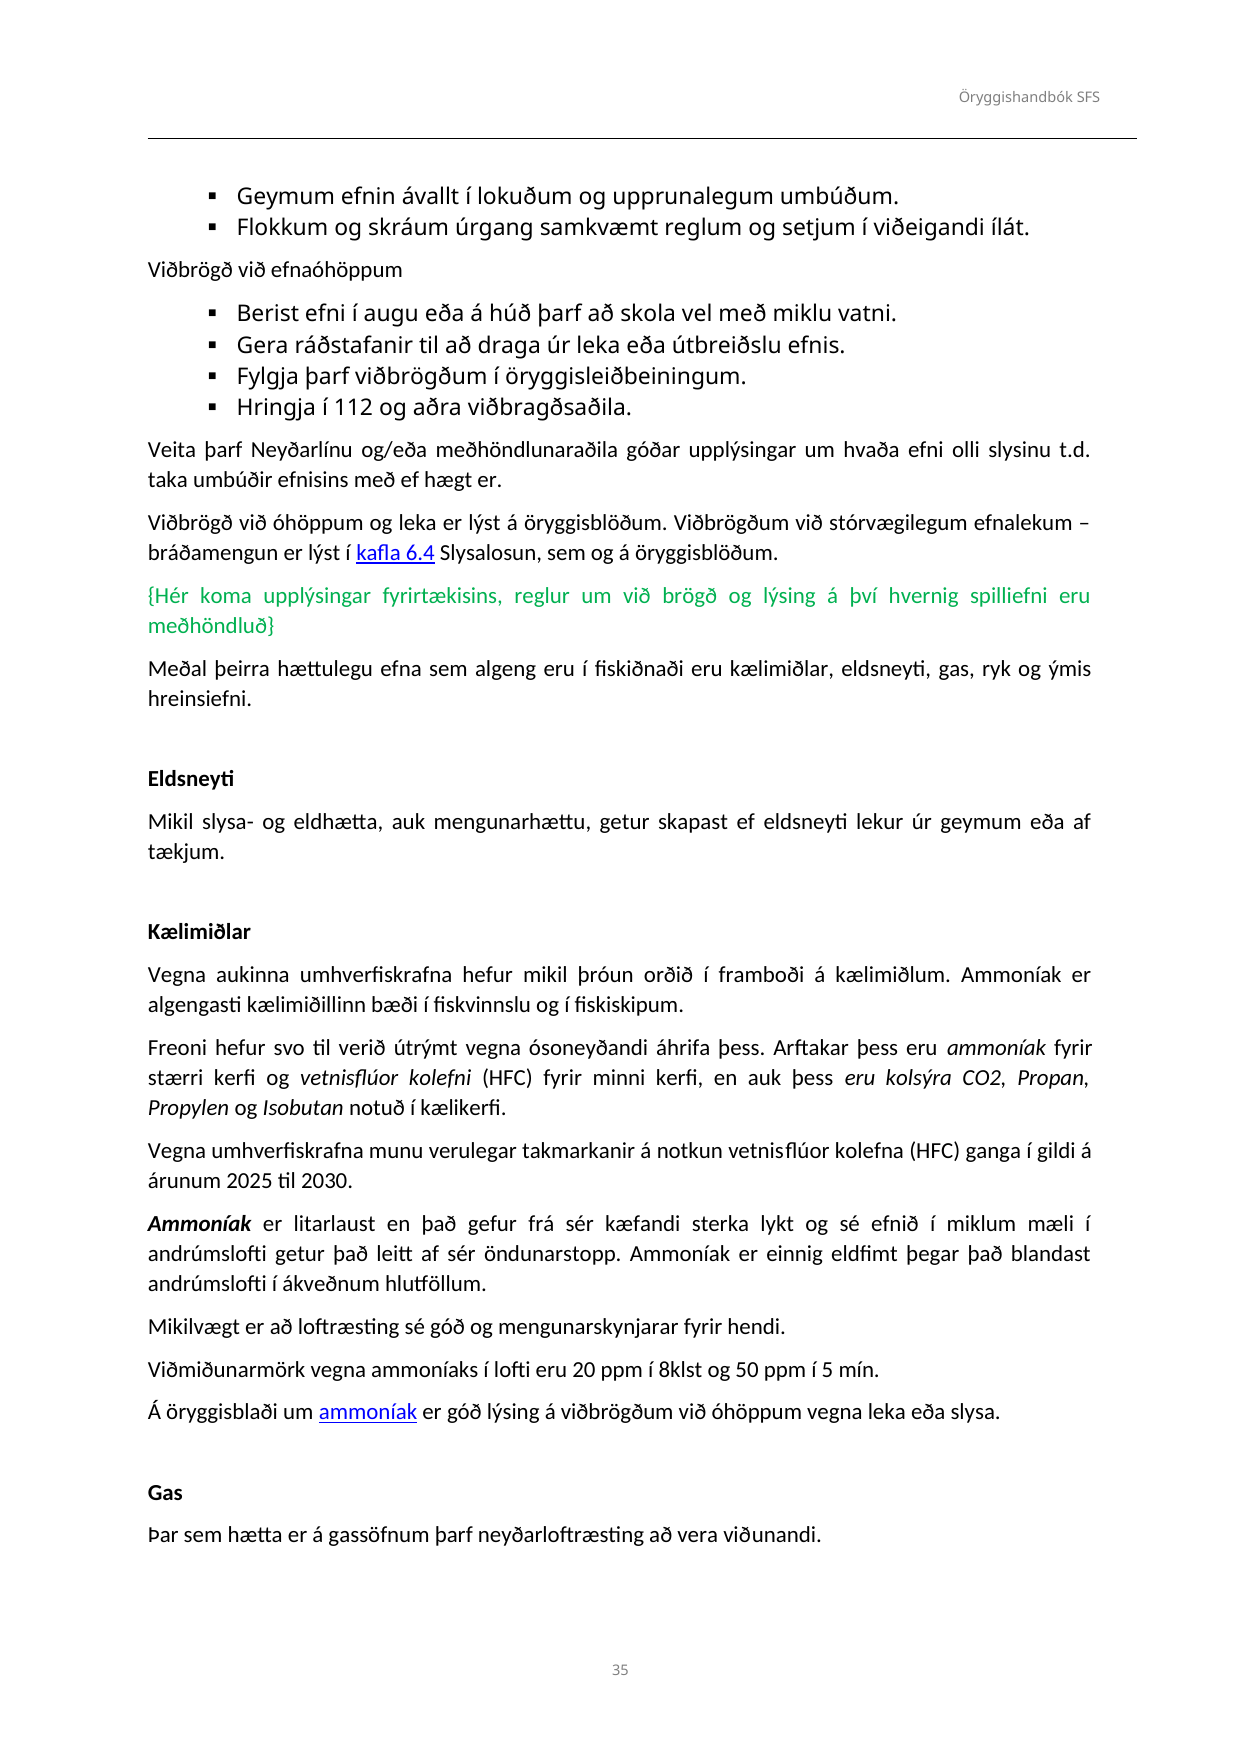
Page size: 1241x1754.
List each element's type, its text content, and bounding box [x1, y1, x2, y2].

subtitle Gas [148, 1478, 1092, 1506]
text Mikil slysa- og eldhætta, auk mengunarhættu, getur skapast ef eldsneyti lekur úr geymum eða af tækjum. [148, 807, 1092, 865]
text Ammoníak er litarlaust en það gefur frá sér kæfandi sterka lykt og sé efnið í miklum mæli í andrúmslofti getur það leitt af sér öndunarstopp. Ammoníak er einnig eldfimt þegar það blandast andrúmslofti í ákveðnum hlutföllum. [148, 1209, 1092, 1297]
text Vegna aukinna umhverfiskrafna hefur mikil þróun orðið í framboði á kælimiðlum. Ammoníak er algengasti kælimiðillinn bæði í fiskvinnslu og í fiskiskipum. [148, 960, 1092, 1018]
text Á öryggisblaði um ammoníak er góð lýsing á viðbrögðum við óhöppum vegna leka eða slysa. [148, 1397, 1092, 1425]
text Þar sem hætta er á gassöfnum þarf neyðarloftræsting að vera viðunandi. [148, 1520, 1092, 1548]
text Berist efni í augu eða á húð þarf að skola vel með miklu vatni. [207, 297, 1033, 329]
text Veita þarf Neyðarlínu og/eða meðhöndlunaraðila góðar upplýsingar um hvaða efni olli slysinu t.d. taka umbúðir efnisins með ef hægt er. [148, 435, 1092, 493]
text Viðmiðunarmörk vegna ammoníaks í lofti eru 20 ppm í 8klst og 50 ppm í 5 mín. [148, 1355, 1092, 1383]
subtitle Eldsneyti [148, 764, 1092, 792]
subtitle Kælimiðlar [148, 917, 1092, 945]
text Viðbrögð við efnaóhöppum [148, 255, 1092, 283]
text Vegna umhverfiskrafna munu verulegar takmarkanir á notkun vetnisflúor kolefna (HFC) ganga í gildi á árunum 2025 til 2030. [148, 1136, 1092, 1194]
text {Hér koma upplýsingar fyrirtækisins, reglur um við brögð og lýsing á því hvernig spilliefni eru meðhöndluð} [148, 581, 1092, 639]
text Flokkum og skráum úrgang samkvæmt reglum og setjum í viðeigandi ílát. [207, 211, 1033, 242]
text Meðal þeirra hættulegu efna sem algeng eru í fiskiðnaði eru kælimiðlar, eldsneyti, gas, ryk og ýmis hreinsiefni. [148, 654, 1092, 712]
text Hringja í 112 og aðra viðbragðsaðila. [207, 391, 1033, 422]
text Freoni hefur svo til verið útrýmt vegna ósoneyðandi áhrifa þess. Arftakar þess eru ammoníak fyrir stærri kerfi og vetnisflúor kolefni (HFC) fyrir minni kerfi, en auk þess eru kolsýra CO2, Propan, Propylen og Isobutan notuð í kælikerfi. [148, 1033, 1092, 1121]
text Mikilvægt er að loftræsting sé góð og mengunarskynjarar fyrir hendi. [148, 1312, 1092, 1340]
text Fylgja þarf viðbrögðum í öryggisleiðbeiningum. [207, 360, 1033, 391]
text Viðbrögð við óhöppum og leka er lýst á öryggisblöðum. Viðbrögðum við stórvægilegum efnalekum – bráðamengun er lýst í kafla 6.4 Slysalosun, sem og á öryggisblöðum. [148, 508, 1092, 566]
text Geymum efnin ávallt í lokuðum og upprunalegum umbúðum. [207, 180, 1033, 211]
text Gera ráðstafanir til að draga úr leka eða útbreiðslu efnis. [207, 329, 1033, 360]
